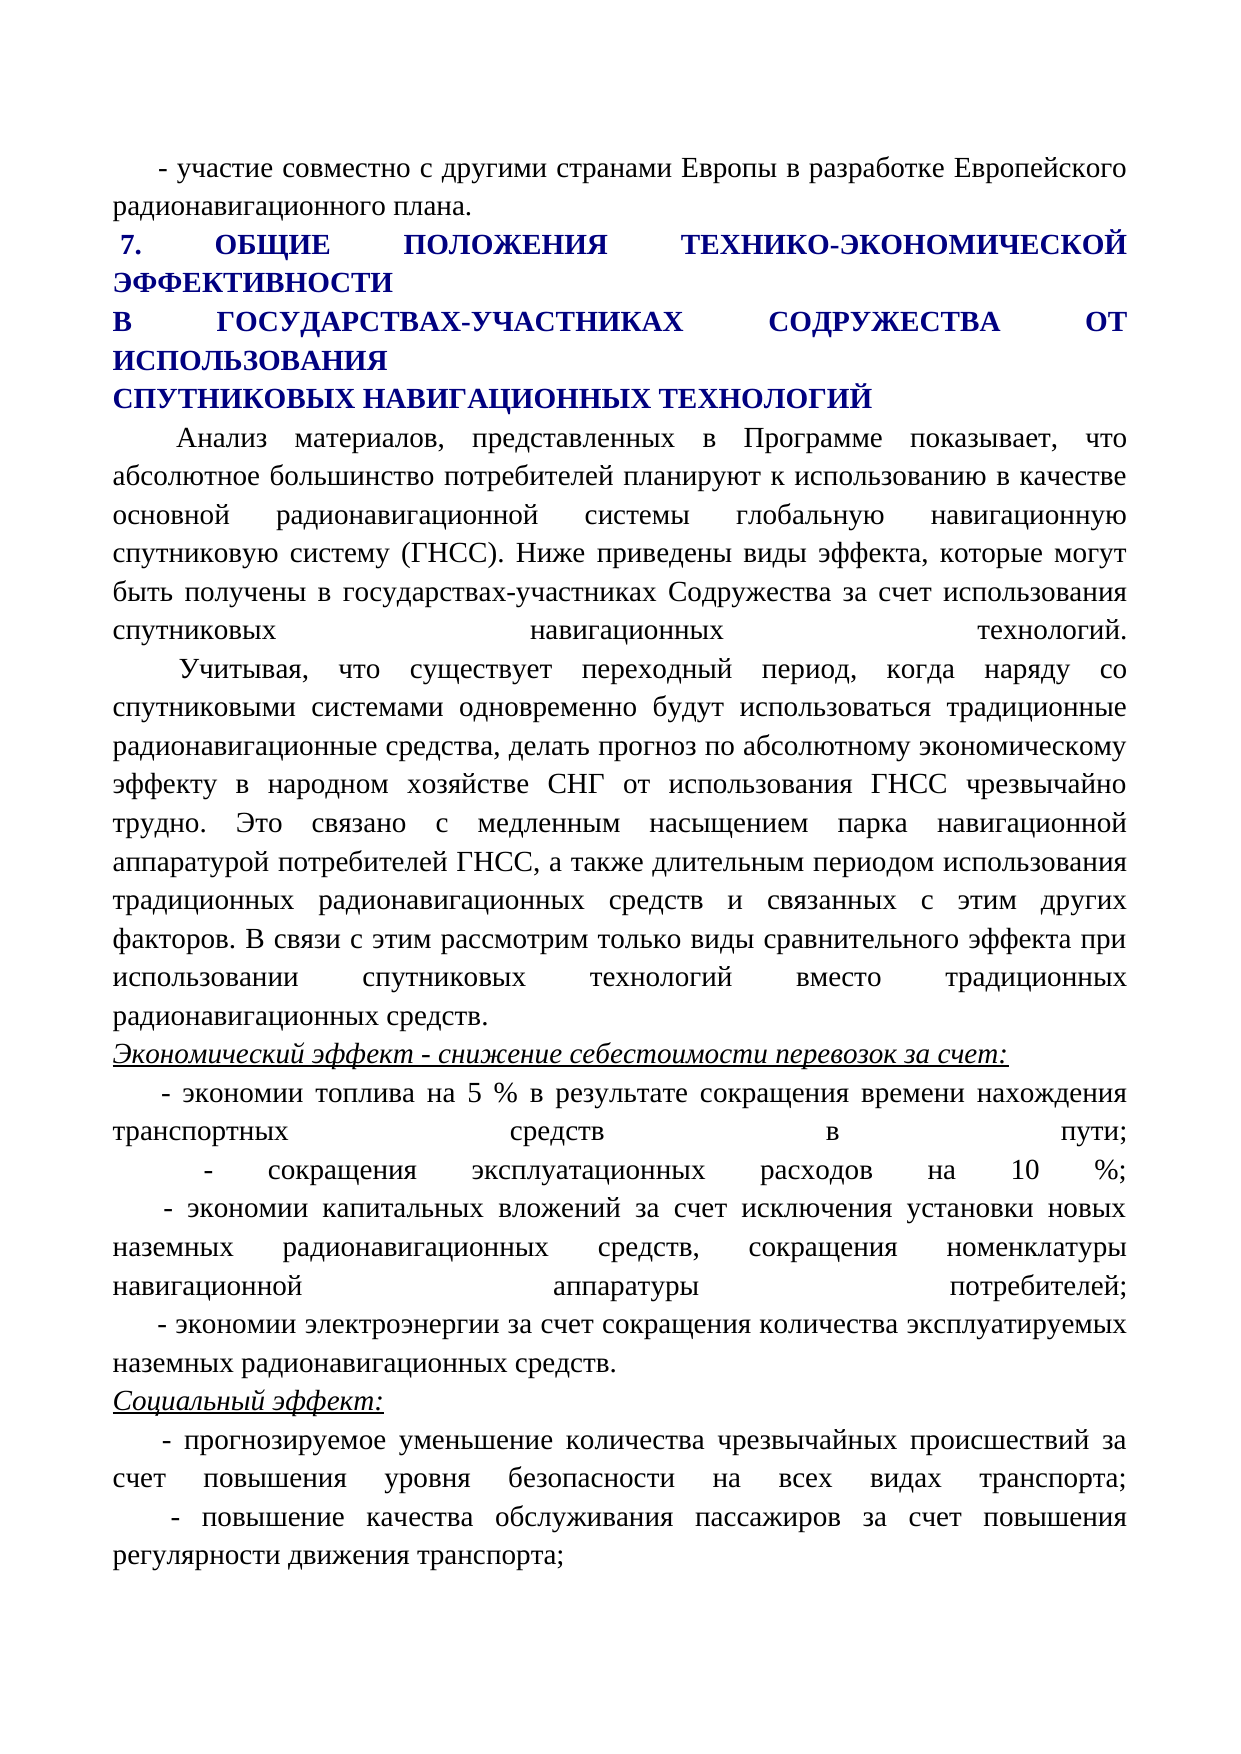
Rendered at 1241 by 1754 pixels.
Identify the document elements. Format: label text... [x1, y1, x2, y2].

text 7. ОБЩИЕ ПОЛОЖЕНИЯ ТЕХНИКО-ЭКОНОМИЧЕСКОЙ ЭФФЕКТИВНОСТИ В ГОСУДАРСТВАХ-УЧАСТНИКАХ СОДРУЖЕСТВА ОТ ИСПОЛЬЗОВАНИЯ СПУТНИКОВЫХ НАВИГАЦИОННЫХ ТЕХНОЛОГИЙ [112, 227, 1128, 415]
text Экономический эффект - снижение себестоимости перевозок за счет: [112, 1036, 1128, 1070]
text Социальный эффект: [112, 1383, 1128, 1417]
text - экономии топлива на 5 % в результате сокращения времени нахождения транспортных средств в пути; - сокращения эксплуатационных расходов на 10 %; - экономии капитальных вложений за счет исключения установки новых наземных радионавигационных средств, сокращения номенклатуры навигационной аппаратуры потребителей; - экономии электроэнергии за счет сокращения количества эксплуатируемых наземных радионавигационных средств. [112, 1075, 1128, 1378]
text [112, 150, 1128, 222]
text Анализ материалов, представленных в Программе показывает, что абсолютное большинство потребителей планируют к использованию в качестве основной радионавигационной системы глобальную навигационную спутниковую систему (ГНСС). Ниже приведены виды эффекта, которые могут быть получены в государствах-участниках Содружества за счет использования спутниковых навигационных технологий. Учитывая, что существует переходный период, когда наряду со спутниковыми системами одновременно будут использоваться традиционные радионавигационные средства, делать прогноз по абсолютному экономическому эффекту в народном хозяйстве СНГ от использования ГНСС чрезвычайно трудно. Это связано с медленным насыщением парка навигационной аппаратурой потребителей ГНСС, а также длительным периодом использования традиционных радионавигационных средств и связанных с этим других факторов. В связи с этим рассмотрим только виды сравнительного эффекта при использовании спутниковых технологий вместо традиционных радионавигационных средств. [112, 420, 1128, 1031]
text - прогнозируемое уменьшение количества чрезвычайных происшествий за счет повышения уровня безопасности на всех видах транспорта; - повышение качества обслуживания пассажиров за счет повышения регулярности движения транспорта; [112, 1422, 1128, 1571]
